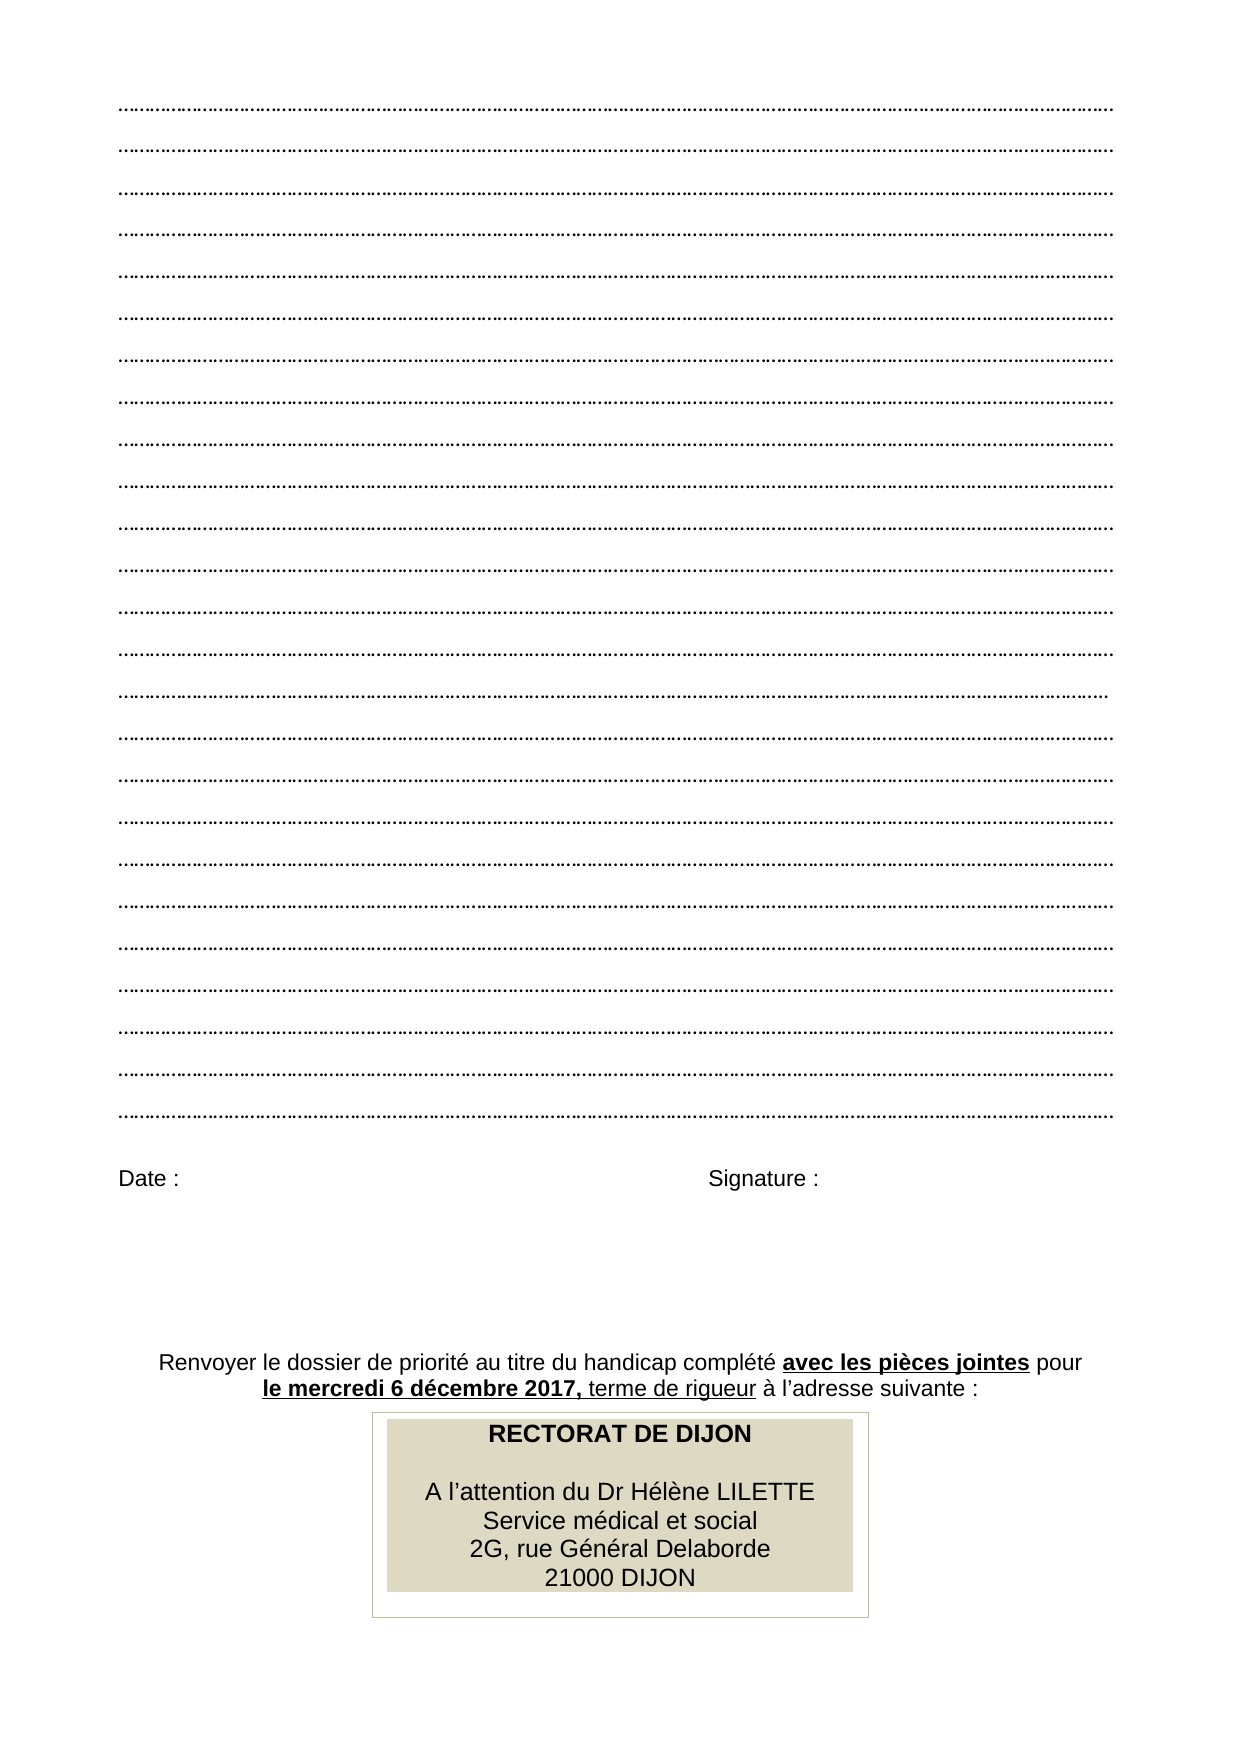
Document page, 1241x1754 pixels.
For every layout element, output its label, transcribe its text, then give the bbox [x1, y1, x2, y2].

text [118, 89, 1122, 1124]
text le mercredi 6 décembre 2017, terme de rigueur à l’adresse suivante : [118, 1375, 1122, 1402]
text Renvoyer le dossier de priorité au titre du handicap complété avec les pièces jointes pour [118, 1349, 1122, 1375]
text Date : Signature : [118, 1164, 1122, 1191]
